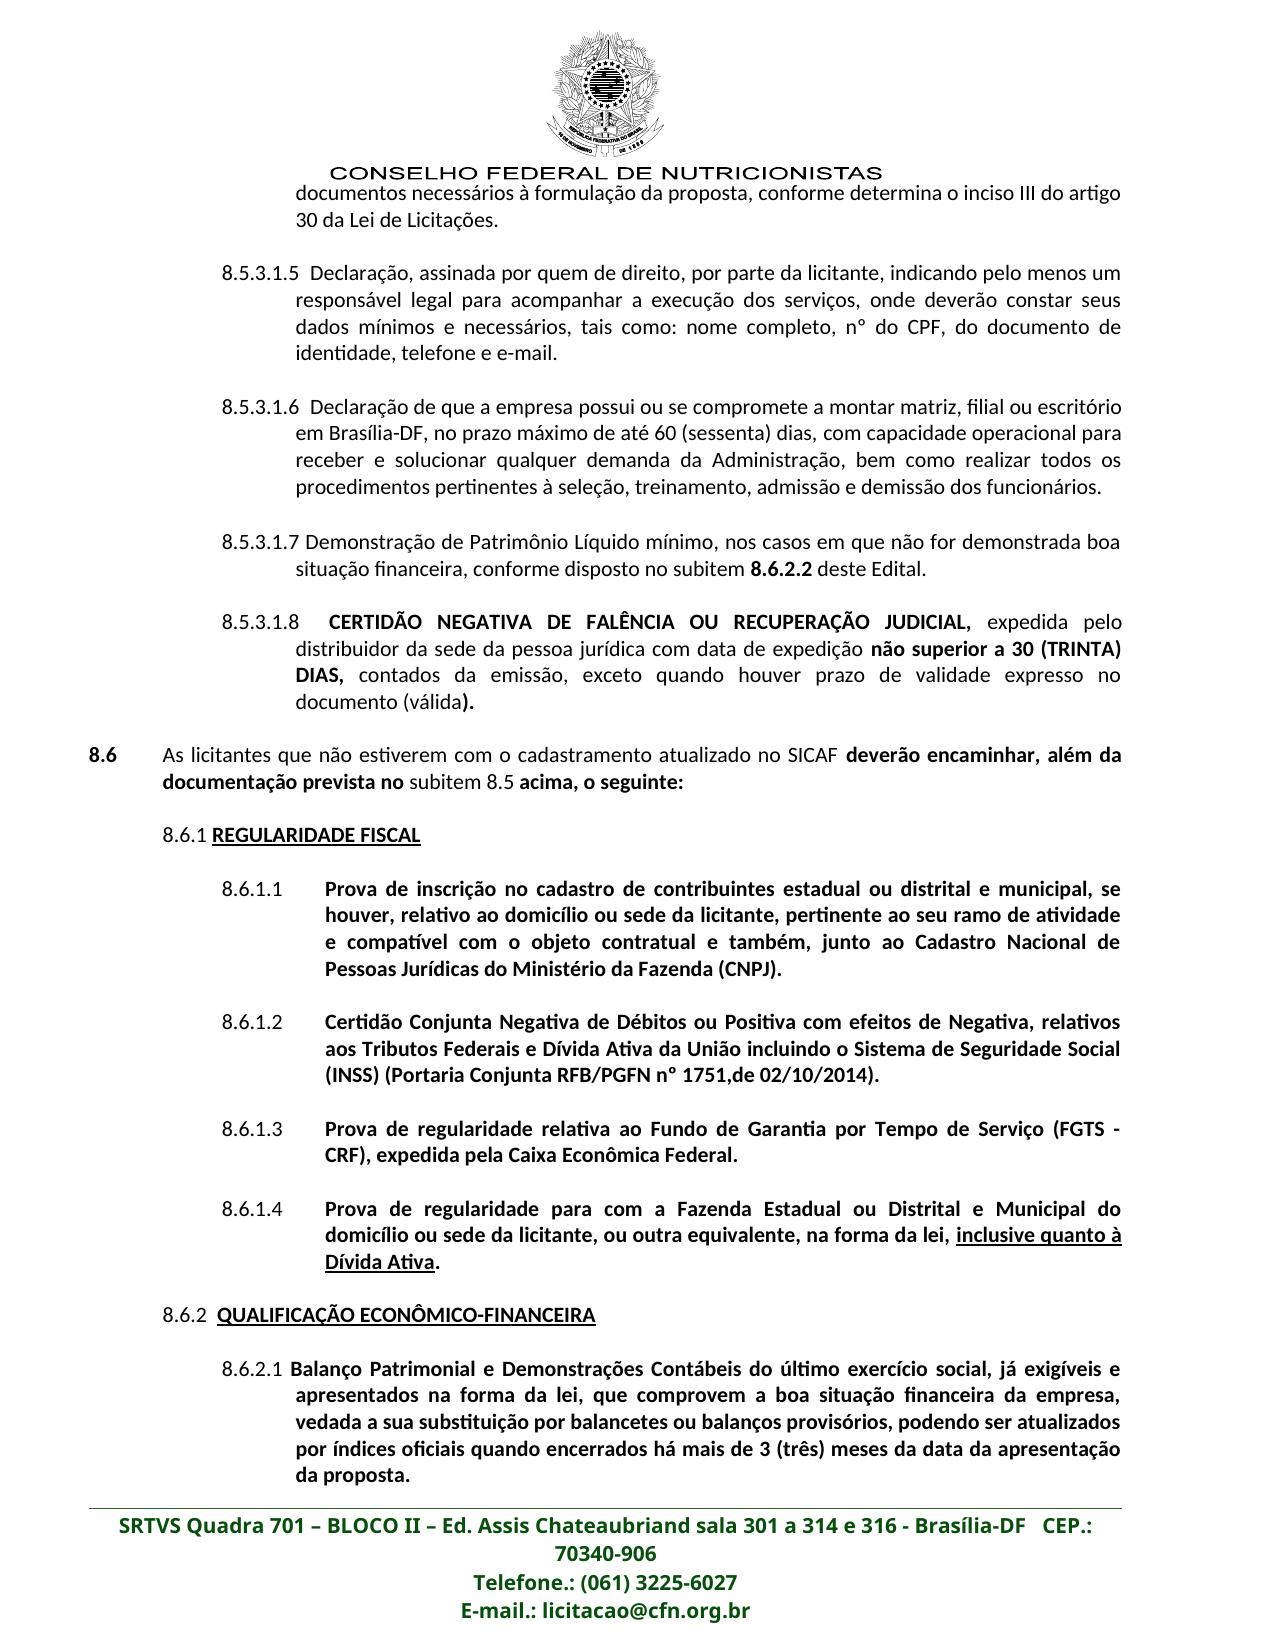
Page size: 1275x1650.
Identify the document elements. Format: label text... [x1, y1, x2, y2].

text 8.5.3.1.6 Declaração de que a empresa possui ou se compromete a montar matriz, filial ou escritório em Brasília-DF, no prazo máximo de até 60 (sessenta) dias, com capacidade operacional para receber e solucionar qualquer demanda da Administração, bem como realizar todos os procedimentos pertinentes à seleção, treinamento, admissão e demissão dos funcionários. [222, 393, 1122, 499]
text 8.5.3.1.5 Declaração, assinada por quem de direito, por parte da licitante, indicando pelo menos um responsável legal para acompanhar a execução dos serviços, onde deverão constar seus dados mínimos e necessários, tais como: nome completo, nº do CPF, do documento de identidade, telefone e e-mail. [222, 259, 1122, 366]
text 8.6.1.3 Prova de regularidade relativa ao Fundo de Garantia por Tempo de Serviço (FGTS - CRF), expedida pela Caixa Econômica Federal. [222, 1115, 1122, 1168]
text 8.6.1.1 Prova de inscrição no cadastro de contribuintes estadual ou distrital e municipal, se houver, relativo ao domicílio ou sede da licitante, pertinente ao seu ramo de atividade e compatível com o objeto contratual e também, junto ao Cadastro Nacional de Pessoas Jurídicas do Ministério da Fazenda (CNPJ). [222, 875, 1122, 982]
text 8.6.2 QUALIFICAÇÃO ECONÔMICO-FINANCEIRA [89, 1302, 1122, 1328]
text 8.6.1 REGULARIDADE FISCAL [89, 822, 1122, 848]
text 8.6.1.4 Prova de regularidade para com a Fazenda Estadual ou Distrital e Municipal do domicílio ou sede da licitante, ou outra equivalente, na forma da lei, inclusive quanto à Dívida Ativa. [222, 1195, 1122, 1275]
text 8.5.3.1.7 Demonstração de Patrimônio Líquido mínimo, nos casos em que não for demonstrada boa situação financeira, conforme disposto no subitem 8.6.2.2 deste Edital. [222, 528, 1122, 582]
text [222, 179, 1122, 233]
text 8.6 As licitantes que não estiverem com o cadastramento atualizado no SICAF deverão encaminhar, além da documentação prevista no subitem 8.5 acima, o seguinte: [89, 742, 1122, 795]
text 8.5.3.1.8 CERTIDÃO NEGATIVA DE FALÊNCIA OU RECUPERAÇÃO JUDICIAL, expedida pelo distribuidor da sede da pessoa jurídica com data de expedição não superior a 30 (TRINTA) DIAS, contados da emissão, exceto quando houver prazo de validade expresso no documento (válida). [222, 608, 1122, 715]
text 8.6.1.2 Certidão Conjunta Negativa de Débitos ou Positiva com efeitos de Negativa, relativos aos Tributos Federais e Dívida Ativa da União incluindo o Sistema de Seguridade Social (INSS) (Portaria Conjunta RFB/PGFN nº 1751,de 02/10/2014). [222, 1008, 1122, 1088]
text 8.6.2.1 Balanço Patrimonial e Demonstrações Contábeis do último exercício social, já exigíveis e apresentados na forma da lei, que comprovem a boa situação financeira da empresa, vedada a sua substituição por balancetes ou balanços provisórios, podendo ser atualizados por índices oficiais quando encerrados há mais de 3 (três) meses da data da apresentação da proposta. [222, 1355, 1122, 1488]
